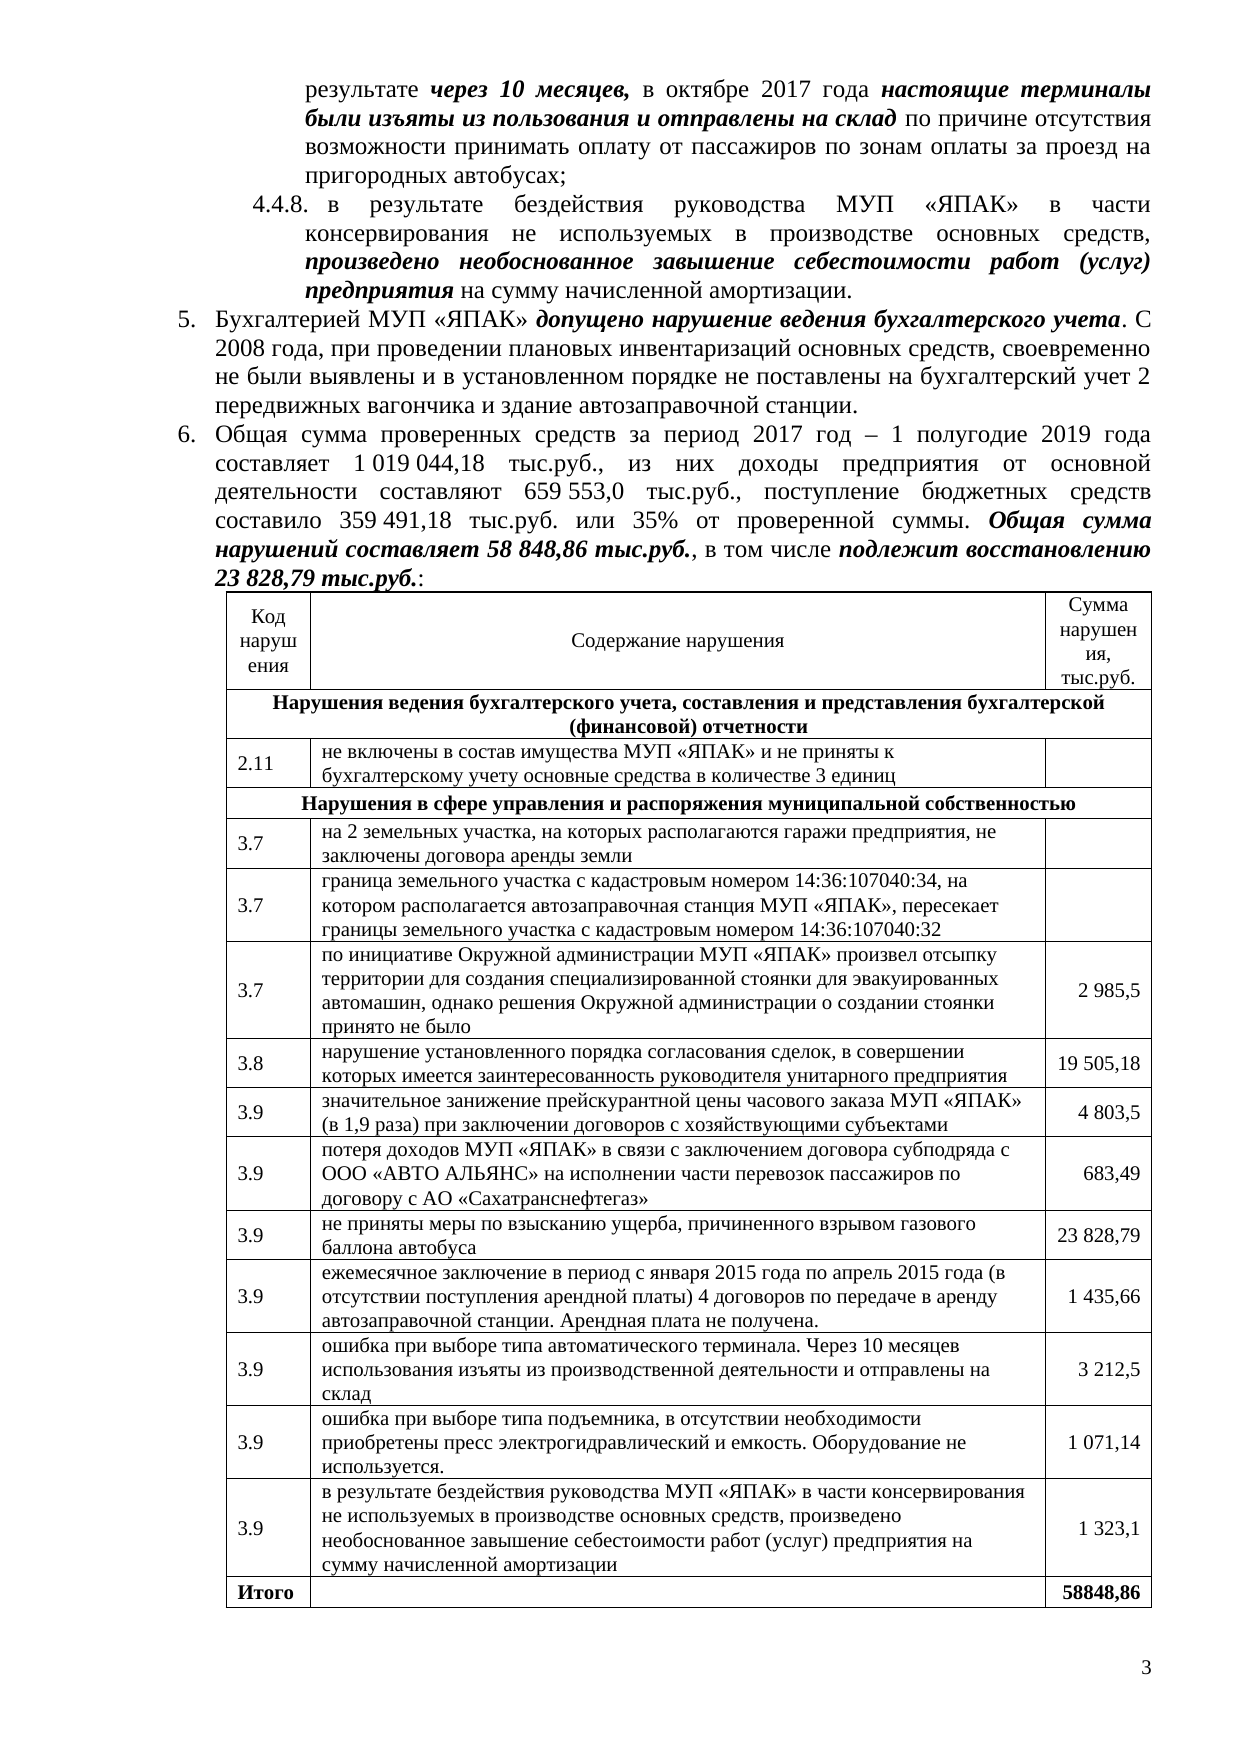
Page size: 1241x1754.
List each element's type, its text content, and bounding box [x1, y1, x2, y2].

table_cell ошибка при выборе типа автоматического терминала. Через 10 месяцев использования изъяты из производственной деятельности и отправлены на склад [311, 1333, 1045, 1405]
table_cell значительное занижение прейскурантной цены часового заказа МУП «ЯПАК» (в 1,9 раза) при заключении договоров с хозяйствующими субъектами [311, 1088, 1045, 1136]
table_cell в результате бездействия руководства МУП «ЯПАК» в части консервирования не используемых в производстве основных средств, произведено необоснованное завышение себестоимости работ (услуг) предприятия на сумму начисленной амортизации [311, 1479, 1045, 1576]
table_header Сумма нарушения, тыс.руб. [1046, 593, 1151, 689]
table_cell ежемесячное заключение в период с января 2015 года по апрель 2015 года (в отсутствии поступления арендной платы) 4 договоров по передаче в аренду автозаправочной станции. Арендная плата не получена. [311, 1260, 1045, 1332]
table_cell [311, 1577, 1045, 1607]
table_header Код нарушения [227, 593, 310, 689]
table_cell 1 071,14 [1046, 1406, 1151, 1478]
table_cell не включены в состав имущества МУП «ЯПАК» и не приняты к бухгалтерскому учету основные средства в количестве 3 единиц [311, 739, 1045, 787]
table_cell 1 323,1 [1046, 1479, 1151, 1576]
table_cell Итого [227, 1577, 310, 1607]
table_cell [1046, 819, 1151, 867]
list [252, 74, 1151, 189]
table_cell нарушение установленного порядка согласования сделок, в совершении которых имеется заинтересованность руководителя унитарного предприятия [311, 1039, 1045, 1087]
table_cell 3.9 [227, 1137, 310, 1209]
table_cell 58848,86 [1046, 1577, 1151, 1607]
table_cell 3.9 [227, 1088, 310, 1136]
table_cell граница земельного участка с кадастровым номером 14:36:107040:34, на котором располагается автозаправочная станция МУП «ЯПАК», пересекает границы земельного участка с кадастровым номером 14:36:107040:32 [311, 869, 1045, 941]
list в результате бездействия руководства МУП «ЯПАК» в части консервирования не используемых в производстве основных средств, произведено необоснованное завышение себестоимости работ (услуг) предприятия на сумму начисленной амортизации. [252, 189, 1151, 304]
table_cell [1046, 869, 1151, 941]
table_cell Нарушения в сфере управления и распоряжения муниципальной собственностью [227, 788, 1151, 818]
table_cell не приняты меры по взысканию ущерба, причиненного взрывом газового баллона автобуса [311, 1211, 1045, 1259]
table_cell 3.8 [227, 1039, 310, 1087]
table_header Содержание нарушения [311, 593, 1045, 689]
table_cell 3.9 [227, 1260, 310, 1332]
list Общая сумма проверенных средств за период 2017 год – 1 полугодие 2019 года составляет 1 019 044,18 тыс.руб., из них доходы предприятия от основной деятельности составляют 659 553,0 тыс.руб., поступление бюджетных средств составило 359 491,18 тыс.руб. или 35% от проверенной суммы. Общая сумма нарушений составляет 58 848,86 тыс.руб., в том числе подлежит восстановлению 23 828,79 тыс.руб.: [177, 419, 1151, 591]
table_cell 3.7 [227, 942, 310, 1038]
table_cell на 2 земельных участка, на которых располагаются гаражи предприятия, не заключены договора аренды земли [311, 819, 1045, 867]
table_cell по инициативе Окружной администрации МУП «ЯПАК» произвел отсыпку территории для создания специализированной стоянки для эвакуированных автомашин, однако решения Окружной администрации о создании стоянки принято не было [311, 942, 1045, 1038]
table_cell 3.7 [227, 869, 310, 941]
table_cell 3.9 [227, 1333, 310, 1405]
table_cell Нарушения ведения бухгалтерского учета, составления и представления бухгалтерской (финансовой) отчетности [227, 690, 1151, 738]
list Бухгалтерией МУП «ЯПАК» допущено нарушение ведения бухгалтерского учета. С 2008 года, при проведении плановых инвентаризаций основных средств, своевременно не были выявлены и в установленном порядке не поставлены на бухгалтерский учет 2 передвижных вагончика и здание автозаправочной станции. [177, 304, 1151, 419]
table_cell 683,49 [1046, 1137, 1151, 1209]
table_cell 19 505,18 [1046, 1039, 1151, 1087]
table_cell 4 803,5 [1046, 1088, 1151, 1136]
table_cell 2 985,5 [1046, 942, 1151, 1038]
table_cell 3.7 [227, 819, 310, 867]
table_cell 3.9 [227, 1479, 310, 1576]
table_cell 1 435,66 [1046, 1260, 1151, 1332]
table_cell 3.9 [227, 1211, 310, 1259]
table_cell [1046, 739, 1151, 787]
table_cell 3 212,5 [1046, 1333, 1151, 1405]
table_cell 2.11 [227, 739, 310, 787]
table_cell потеря доходов МУП «ЯПАК» в связи с заключением договора субподряда с ООО «АВТО АЛЬЯНС» на исполнении части перевозок пассажиров по договору с АО «Сахатранснефтегаз» [311, 1137, 1045, 1209]
table_cell ошибка при выборе типа подъемника, в отсутствии необходимости приобретены пресс электрогидравлический и емкость. Оборудование не используется. [311, 1406, 1045, 1478]
table_cell 3.9 [227, 1406, 310, 1478]
table_cell 23 828,79 [1046, 1211, 1151, 1259]
